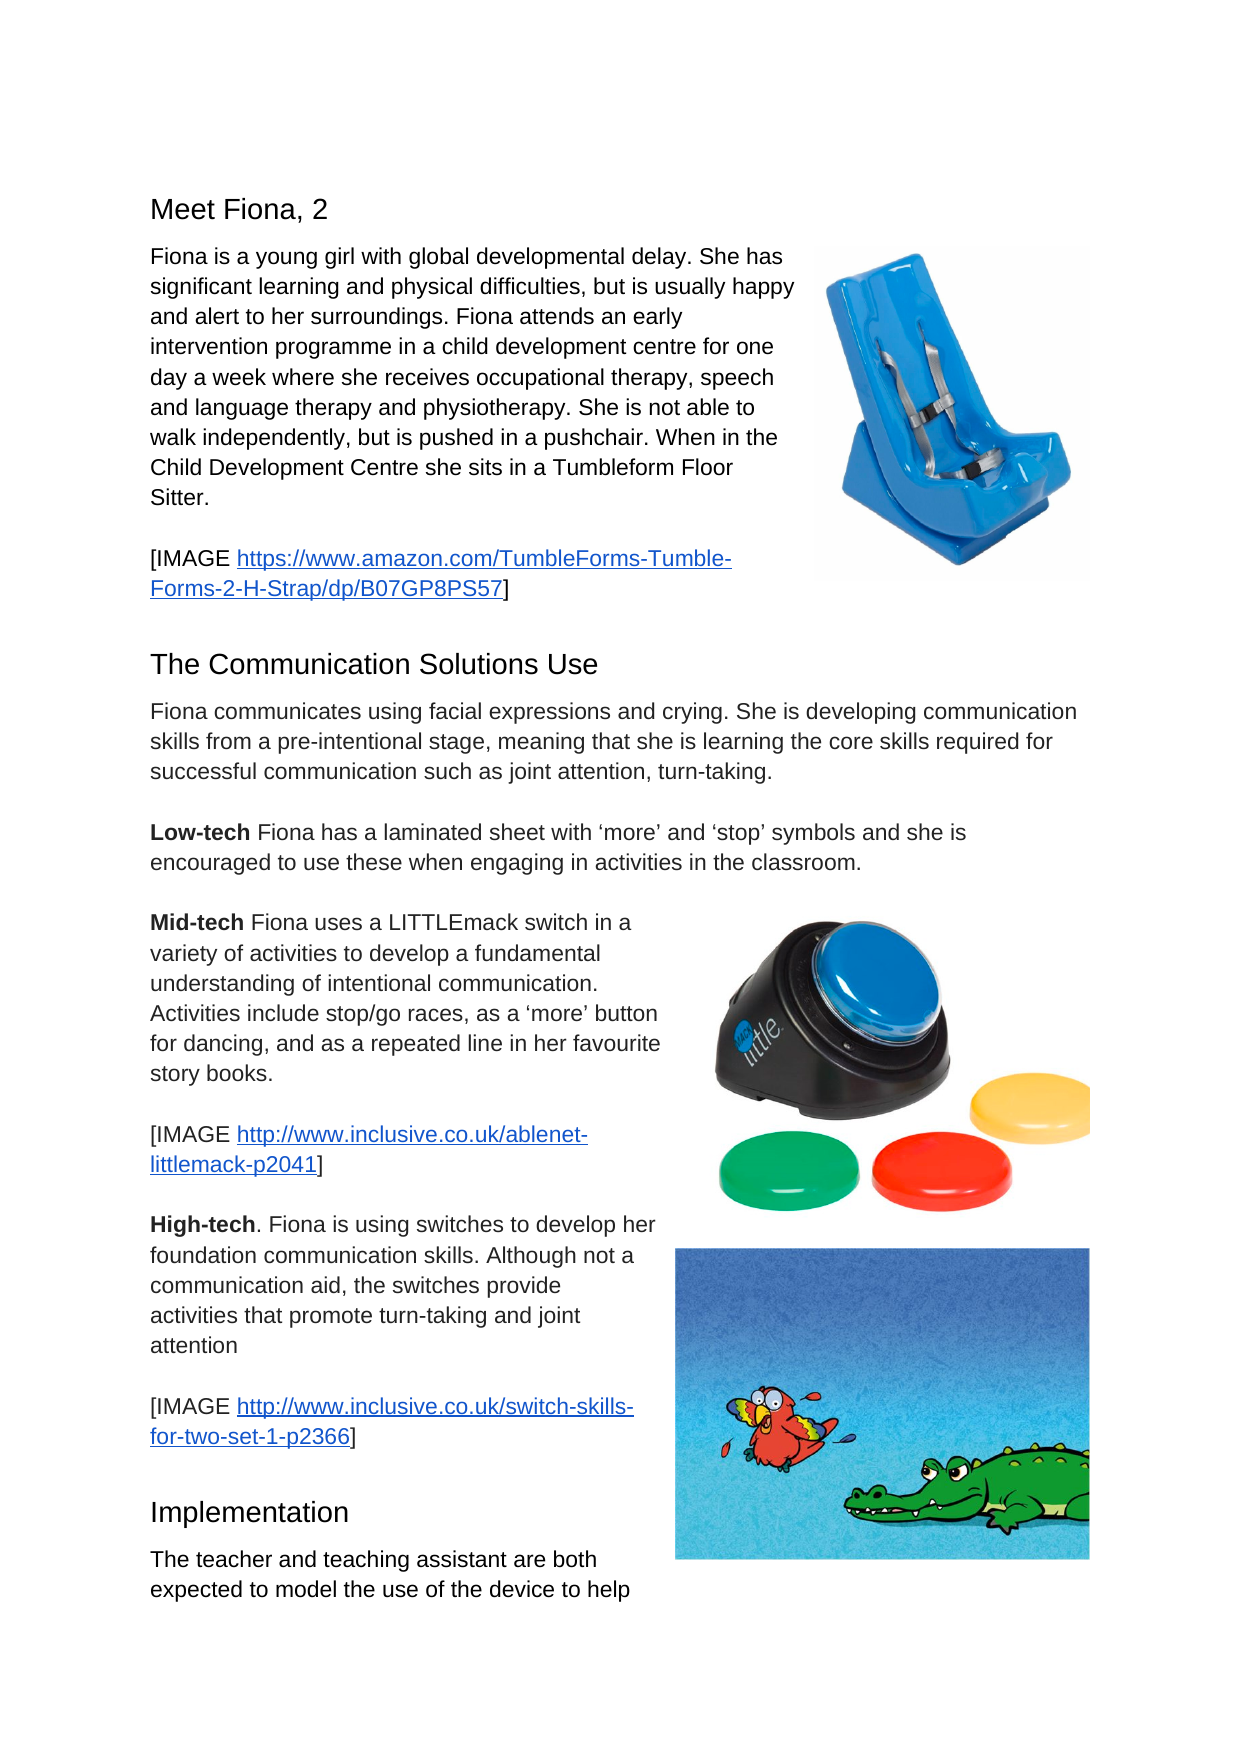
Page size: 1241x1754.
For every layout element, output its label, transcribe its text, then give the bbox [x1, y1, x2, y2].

text [IMAGE http://www.inclusive.co.uk/switch-skills-for-two-set-1-p2366] [150, 1393, 675, 1449]
text Low-tech Fiona has a laminated sheet with ‘more’ and ‘stop’ symbols and she is encouraged to use these when engaging in activities in the classroom. [150, 819, 1090, 875]
text [IMAGE http://www.inclusive.co.uk/ablenet-littlemack-p2041] [150, 1121, 698, 1177]
text Fiona communicates using facial expressions and crying. She is developing communication skills from a pre-intentional stage, meaning that she is learning the core skills required for successful communication such as joint attention, turn-taking. [150, 698, 1090, 785]
text Mid-tech Fiona uses a LITTLEmack switch in a variety of activities to develop a fundamental understanding of intentional communication. Activities include stop/go races, as a ‘more’ button for dancing, and as a repeated line in her favourite story books. [150, 909, 1090, 1087]
text [IMAGE https://www.amazon.com/TumbleForms-Tumble-Forms-2-H-Strap/dp/B07GP8PS57] [150, 545, 1090, 601]
text High-tech. Fiona is using switches to develop her foundation communication skills. Although not a communication aid, the switches provide activities that promote turn-taking and joint attention [150, 1211, 1090, 1359]
picture [698, 913, 1090, 1218]
subtitle The Communication Solutions Use [150, 647, 1090, 680]
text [150, 1546, 1090, 1602]
subtitle Implementation [150, 1495, 675, 1528]
picture [814, 246, 1090, 581]
picture [675, 1248, 1090, 1560]
text Fiona is a young girl with global developmental delay. She has significant learning and physical difficulties, but is usually happy and alert to her surroundings. Fiona attends an early intervention programme in a child development centre for one day a week where she receives occupational therapy, speech and language therapy and physiotherapy. She is not able to walk independently, but is pushed in a pushchair. When in the Child Development Centre she sits in a Tumbleform Floor Sitter. [150, 243, 1090, 511]
subtitle Meet Fiona, 2 [150, 192, 1090, 225]
